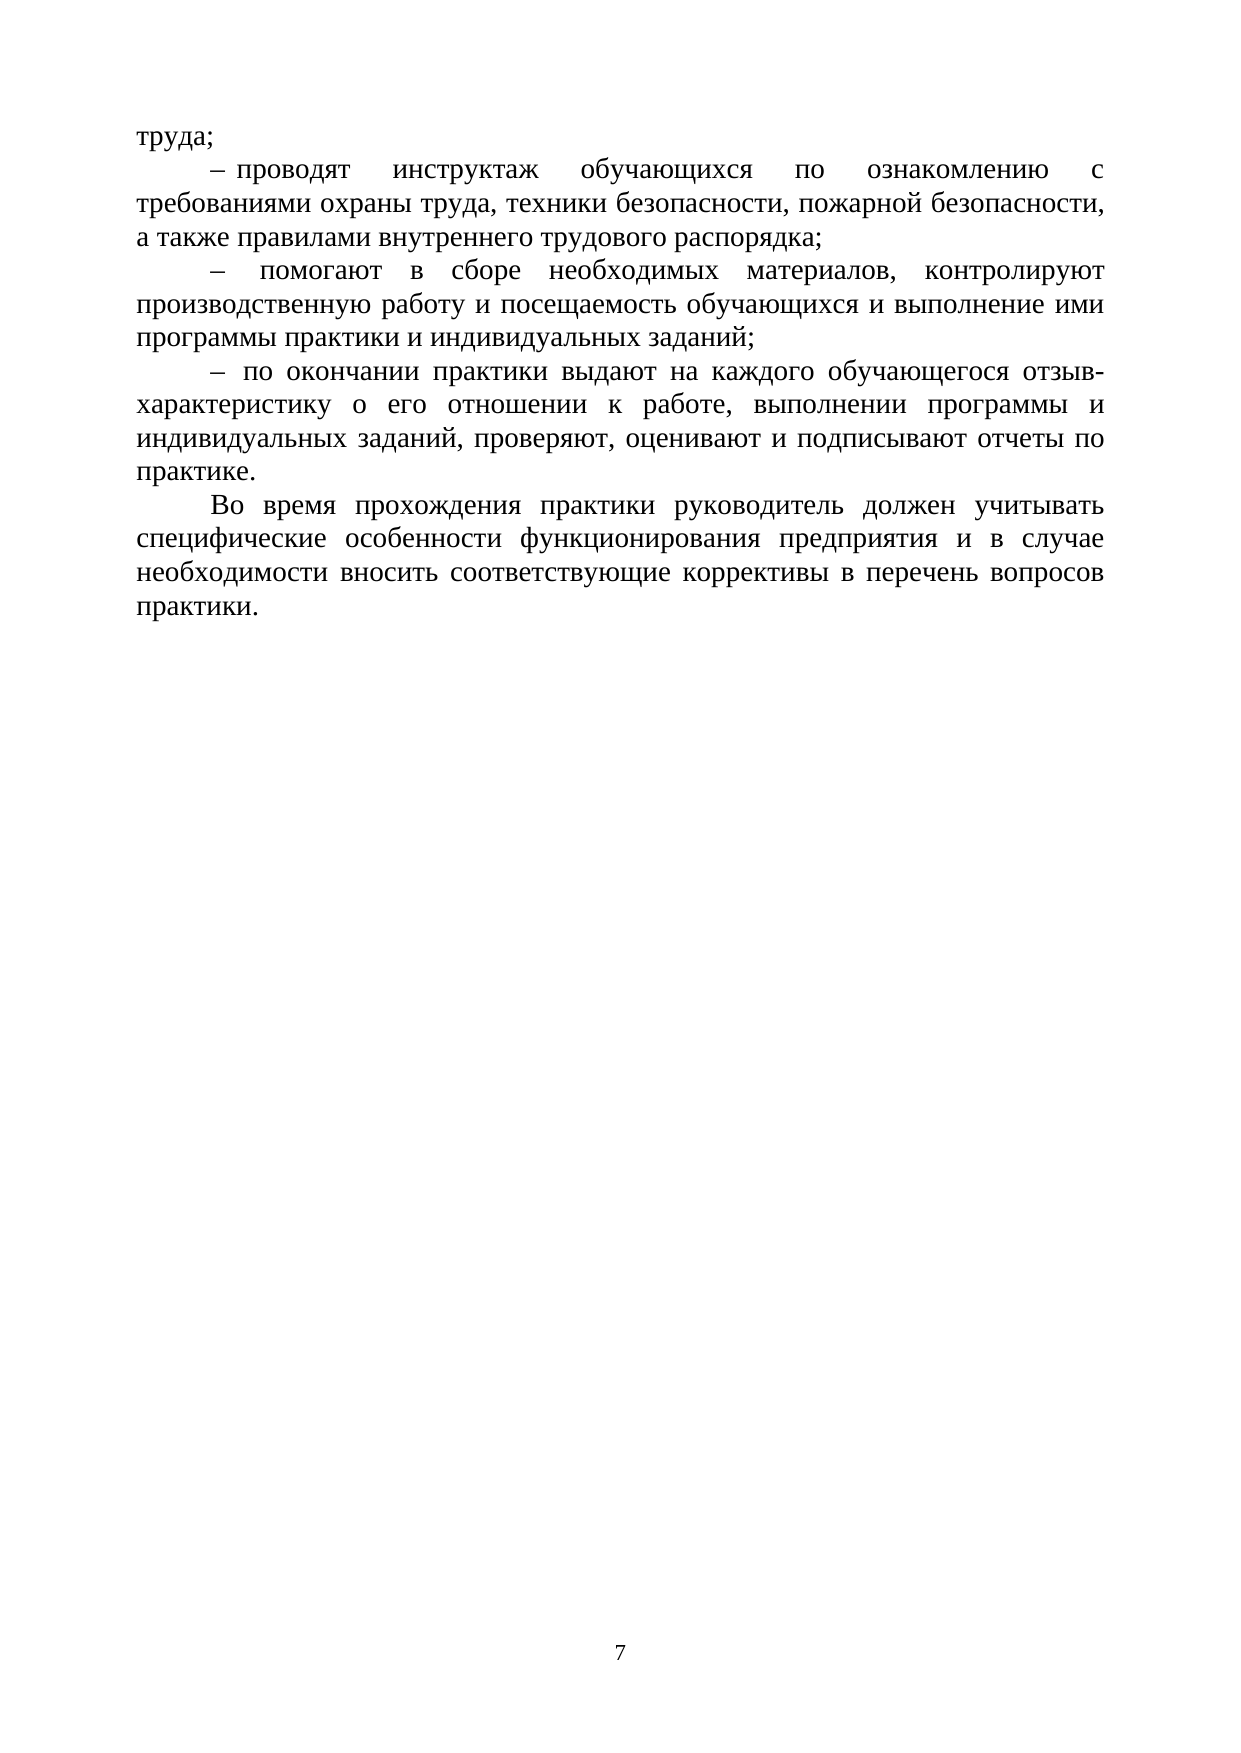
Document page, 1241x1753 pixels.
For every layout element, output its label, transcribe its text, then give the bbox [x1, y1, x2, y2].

list проводят инструктаж обучающихся по ознакомлению с требованиями охраны труда, техники безопасности, пожарной безопасности, а также правилами внутреннего трудового распорядка; [136, 152, 1105, 252]
list помогают в сборе необходимых материалов, контролируют производственную работу и посещаемость обучающихся и выполнение ими программы практики и индивидуальных заданий; [136, 252, 1105, 353]
text Во время прохождения практики руководитель должен учитывать специфические особенности функционирования предприятия и в случае необходимости вносить соответствующие коррективы в перечень вопросов практики. [136, 487, 1105, 621]
list по окончании практики выдают на каждого обучающегося отзыв- характеристику о его отношении к работе, выполнении программы и индивидуальных заданий, проверяют, оценивают и подписывают отчеты по практике. [136, 353, 1105, 487]
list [136, 118, 1105, 152]
